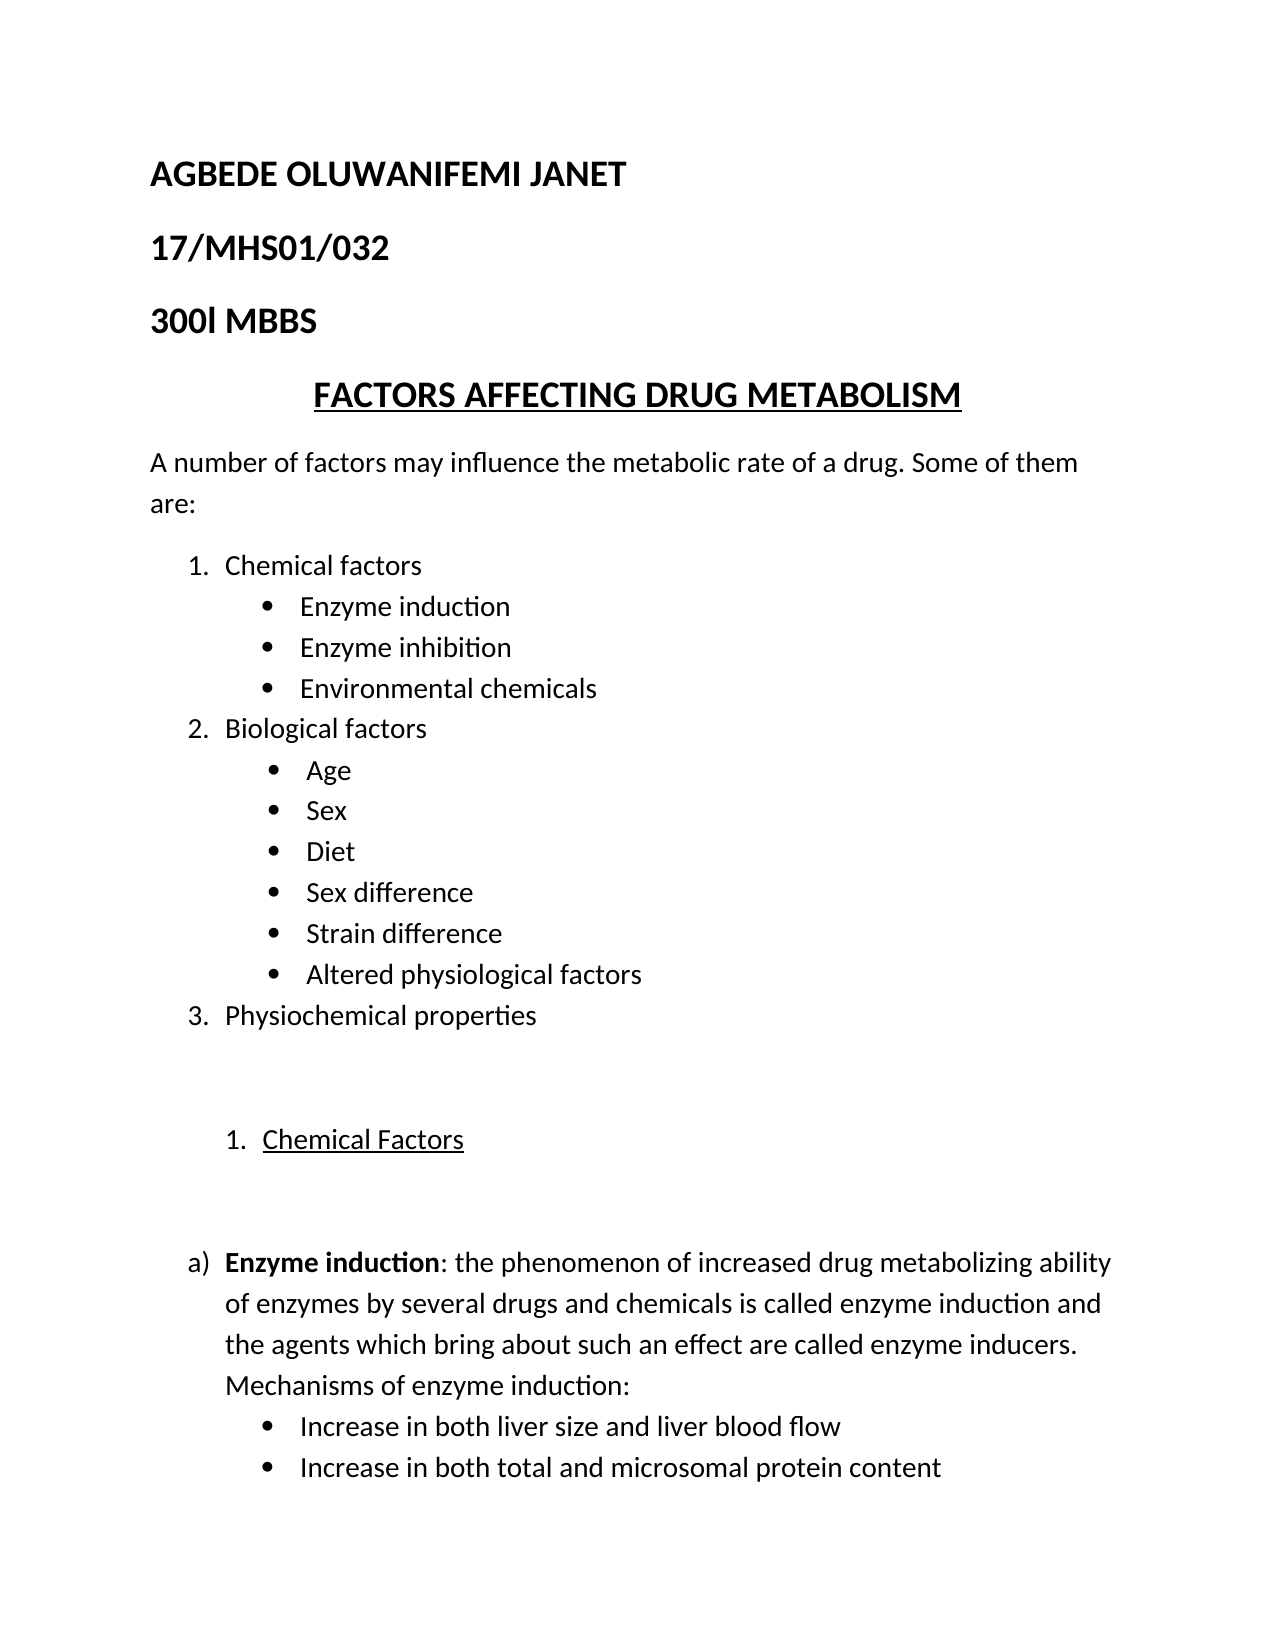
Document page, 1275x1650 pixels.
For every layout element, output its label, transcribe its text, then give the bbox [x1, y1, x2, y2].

text A number of factors may influence the metabolic rate of a drug. Some of them are: [150, 444, 1125, 521]
list Physiochemical properties [187, 997, 1125, 1033]
list Sex [269, 792, 1125, 828]
list Mechanisms of enzyme induction: [225, 1367, 1125, 1403]
list Altered physiological factors [269, 956, 1125, 992]
list Environmental chemicals [262, 670, 1125, 705]
list Diet [269, 833, 1125, 869]
list Chemical Factors [225, 1121, 1125, 1156]
text FACTORS AFFECTING DRUG METABOLISM [150, 371, 1125, 416]
text 300l MBBS [150, 297, 1125, 343]
list Enzyme inhibition [262, 629, 1125, 664]
text 17/MHS01/032 [150, 223, 1125, 269]
text AGBEDE OLUWANIFEMI JANET [150, 150, 1125, 196]
list Increase in both liver size and liver blood flow [262, 1408, 1125, 1444]
list Enzyme induction: the phenomenon of increased drug metabolizing ability of enzymes by several drugs and chemicals is called enzyme induction and the agents which bring about such an effect are called enzyme inducers. [187, 1244, 1125, 1362]
list Chemical factors [187, 547, 1125, 582]
list Increase in both total and microsomal protein content [262, 1449, 1125, 1484]
list Age [269, 752, 1125, 787]
list Enzyme induction [262, 588, 1125, 623]
list Sex difference [269, 874, 1125, 910]
list Strain difference [269, 915, 1125, 951]
list Biological factors [187, 711, 1125, 746]
